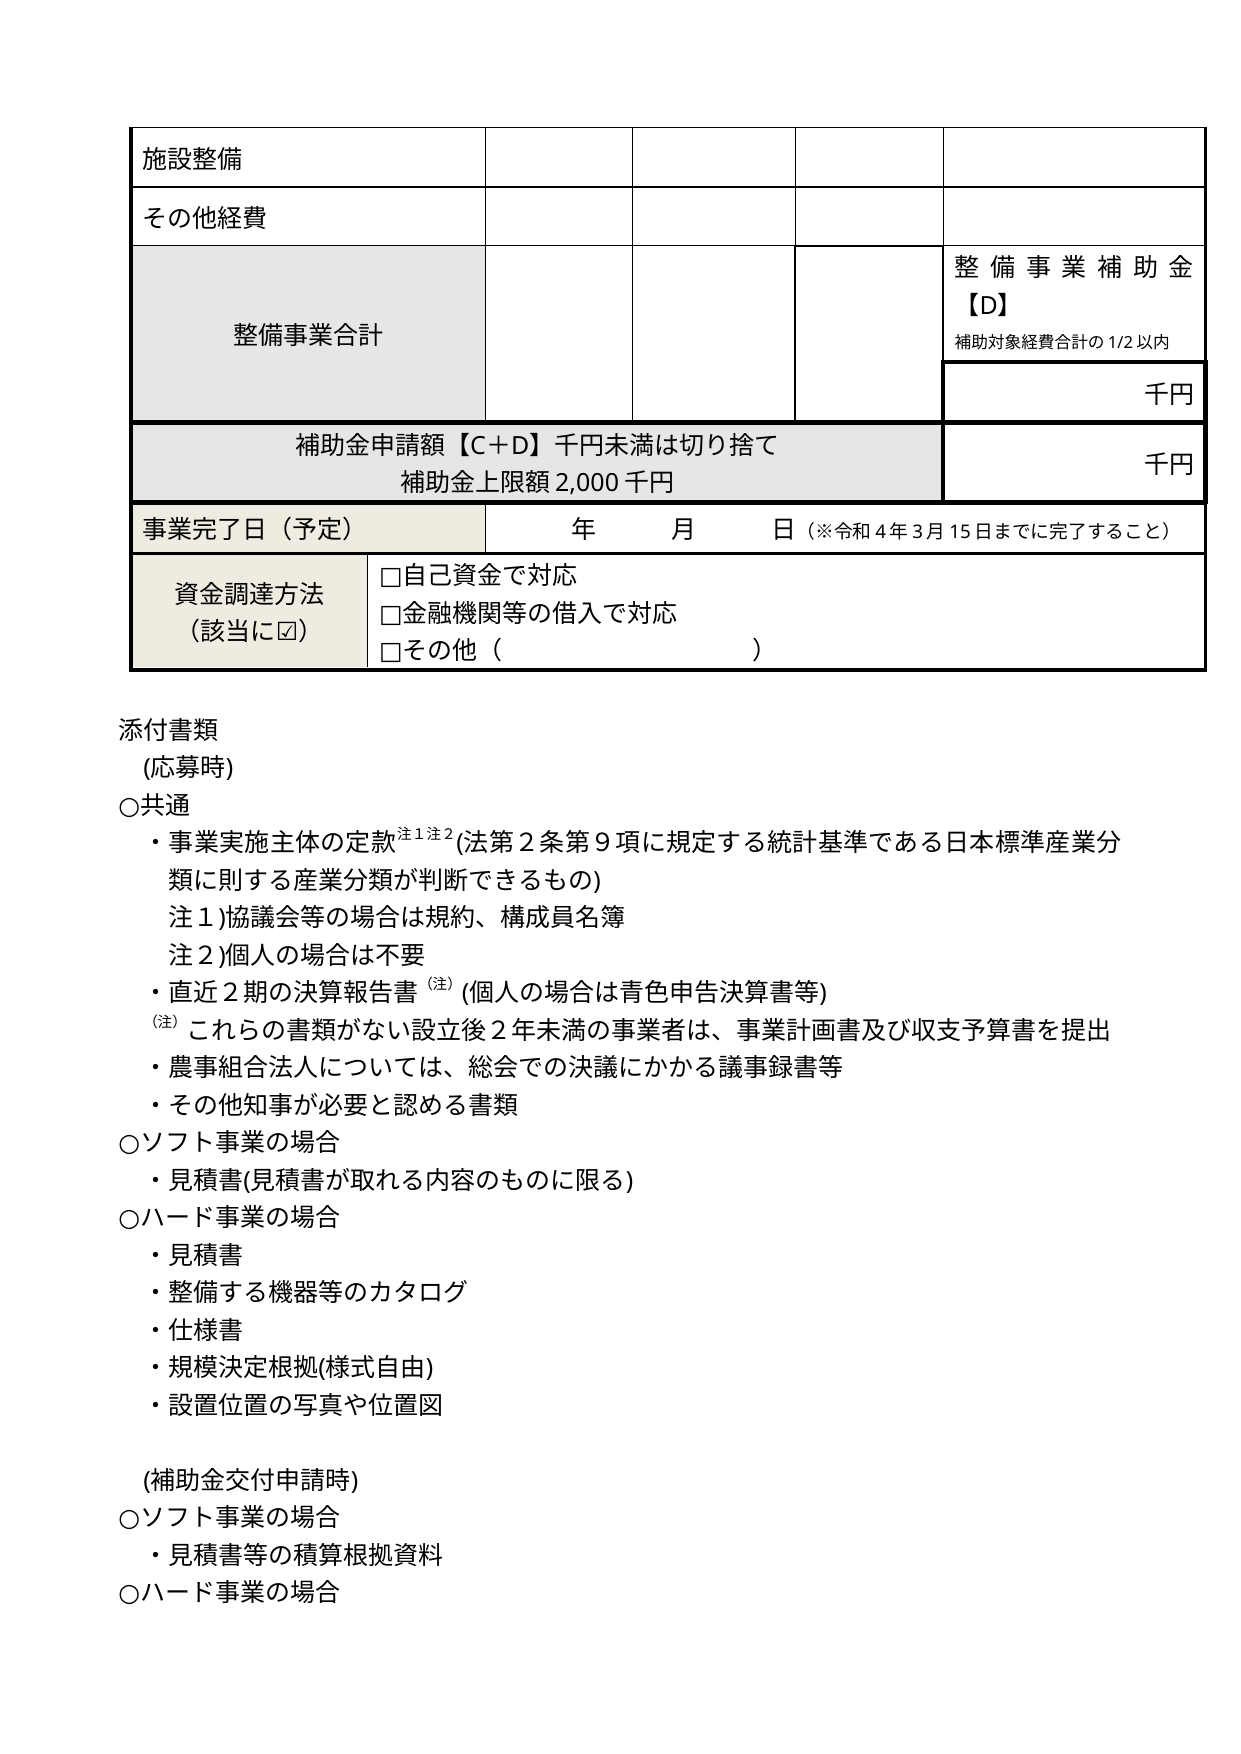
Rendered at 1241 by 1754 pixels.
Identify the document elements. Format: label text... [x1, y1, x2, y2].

text ・整備する機器等のカタログ [118, 1272, 1122, 1309]
table_cell [944, 128, 1204, 186]
text (応募時) [118, 747, 1122, 784]
text ○ハード事業の場合 [118, 1572, 1122, 1609]
table_cell [796, 188, 943, 245]
table_cell 事業完了日（予定） [133, 505, 485, 552]
text ・事業実施主体の定款注１注２(法第２条第９項に規定する統計基準である日本標準産業分類に則する産業分類が判断できるもの) [118, 822, 1122, 897]
text ・見積書等の積算根拠資料 [118, 1534, 1122, 1572]
table_cell [633, 246, 794, 420]
table_cell [633, 128, 795, 186]
text ○ソフト事業の場合 [118, 1497, 1122, 1534]
text ○共通 [118, 784, 1122, 822]
text ・仕様書 [118, 1309, 1122, 1347]
table_cell 整備事業補助金【D】 補助対象経費合計の1/2以内 [944, 246, 1204, 359]
text ・農事組合法人については、総会での決議にかかる議事録書等 [118, 1047, 1122, 1084]
table_cell [633, 188, 795, 245]
text ・見積書 [118, 1234, 1122, 1272]
text (補助金交付申請時) [118, 1459, 1122, 1497]
table_cell 千円 [945, 425, 1203, 500]
text ・規模決定根拠(様式自由) [118, 1347, 1122, 1384]
table_cell [486, 246, 632, 420]
text 注１)協議会等の場合は規約、構成員名簿 [118, 897, 1122, 934]
table_cell 施設整備 [133, 128, 485, 186]
table_cell 資金調達方法 （該当に☑） [133, 555, 367, 667]
text ・見積書(見積書が取れる内容のものに限る) [118, 1159, 1122, 1197]
table_cell [944, 188, 1204, 245]
table_cell [796, 128, 943, 186]
table_cell □自己資金で対応 □金融機関等の借入で対応 □その他（ ） [368, 555, 1204, 667]
table_cell [486, 188, 632, 245]
table_cell 整備事業合計 [133, 246, 485, 420]
text 添付書類 [118, 709, 1122, 747]
table_cell [486, 128, 632, 186]
text ・設置位置の写真や位置図 [118, 1384, 1122, 1422]
text ・その他知事が必要と認める書類 [118, 1084, 1122, 1122]
table_cell 千円 [945, 364, 1203, 420]
table_cell その他経費 [133, 188, 485, 245]
text ・直近２期の決算報告書（注）(個人の場合は青色申告決算書等) [118, 972, 1122, 1009]
text ○ハード事業の場合 [118, 1197, 1122, 1234]
table_cell 補助金申請額【C＋D】千円未満は切り捨て 補助金上限額2,000千円 [133, 425, 941, 500]
text ○ソフト事業の場合 [118, 1122, 1122, 1159]
table_cell [796, 247, 942, 420]
text （注）これらの書類がない設立後２年未満の事業者は、事業計画書及び収支予算書を提出 [118, 1009, 1122, 1047]
text 注２)個人の場合は不要 [118, 934, 1122, 972]
table_cell 年 月 日（※令和4年3月15日までに完了すること） [486, 505, 1204, 552]
